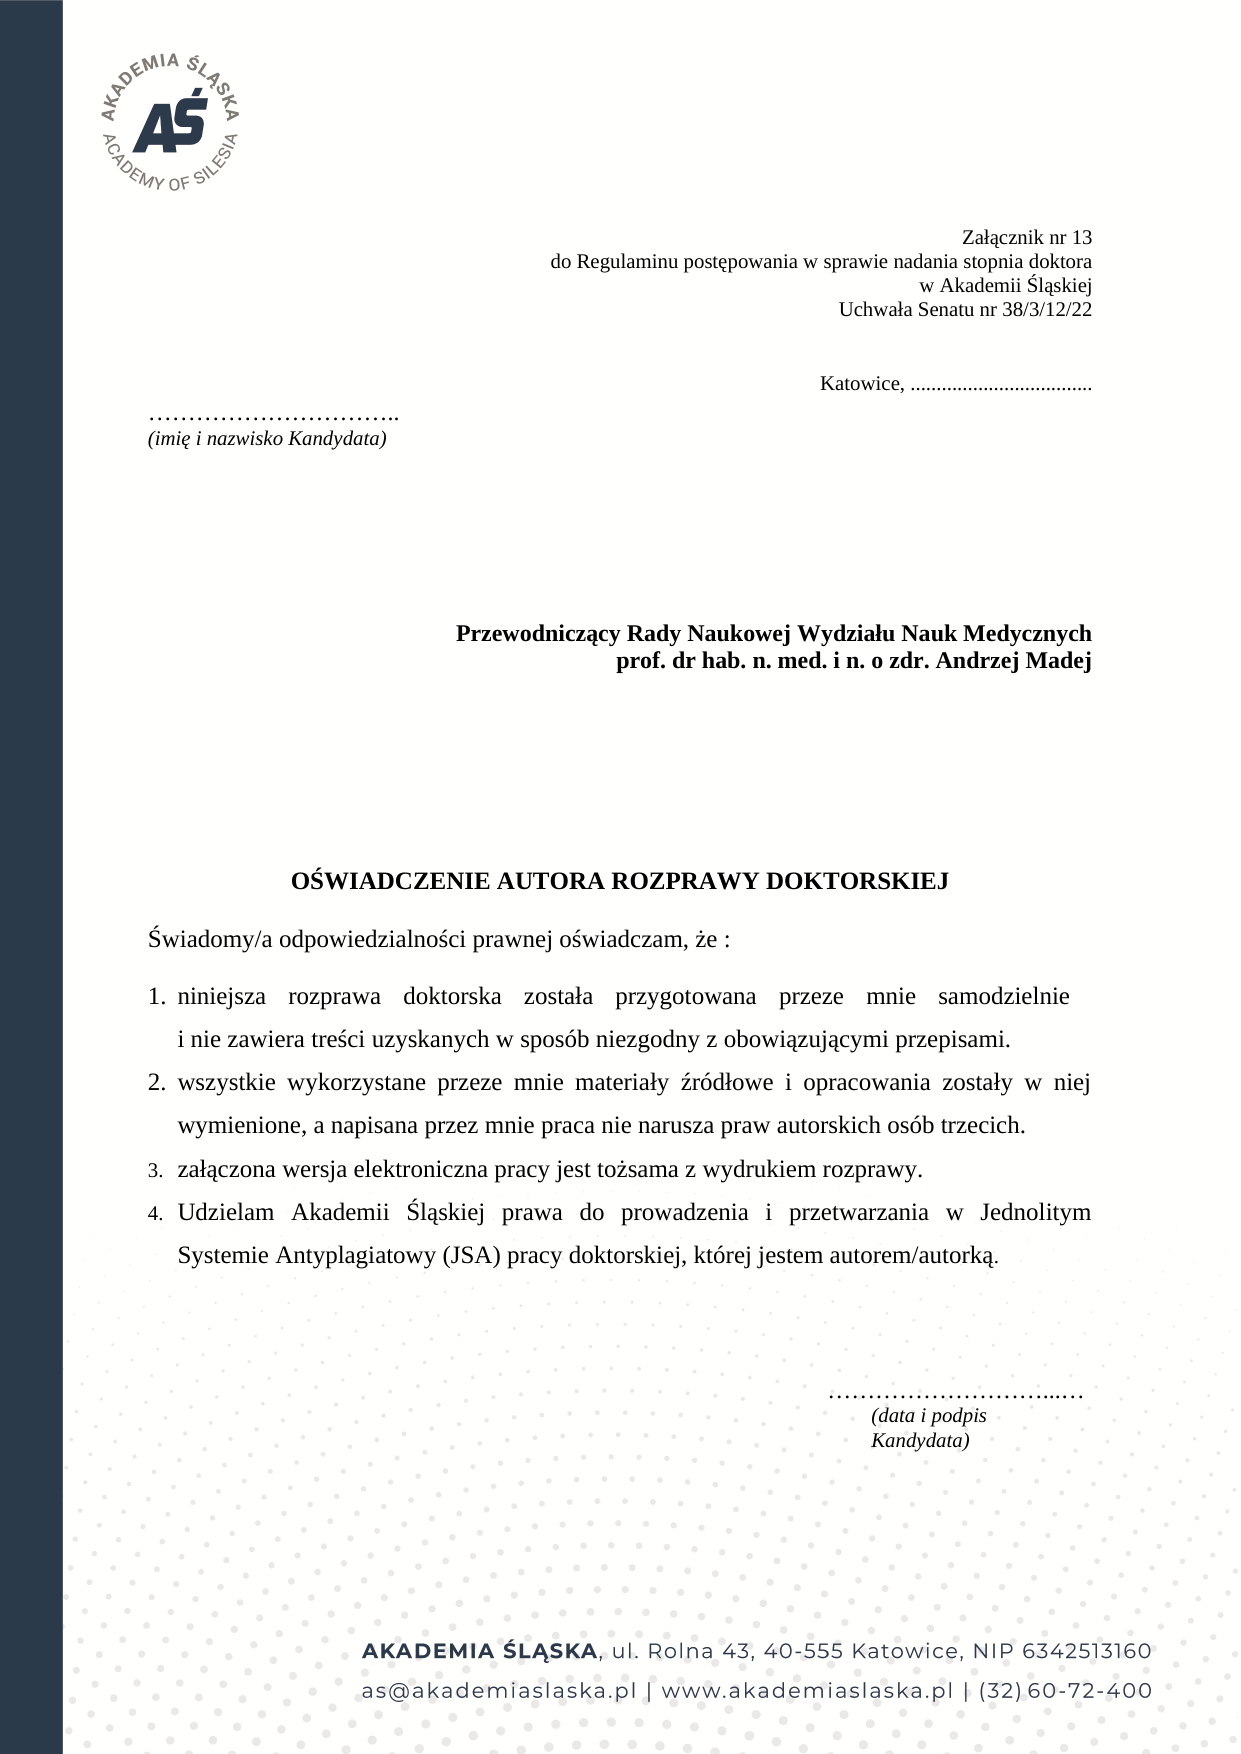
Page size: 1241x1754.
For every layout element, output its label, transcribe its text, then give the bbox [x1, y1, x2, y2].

text (imię i nazwisko Kandydata) [148, 426, 1092, 450]
text ………………………….. [148, 398, 1092, 426]
text OŚWIADCZENIE AUTORA ROZPRAWY DOKTORSKIEJ [148, 866, 1092, 895]
text w Akademii Śląskiej [148, 273, 1092, 297]
picture [0, 0, 1241, 1754]
list załączona wersja elektroniczna pracy jest tożsama z wydrukiem rozprawy. [148, 1154, 1092, 1182]
list niniejsza rozprawa doktorska została przygotowana przeze mnie samodzielnie i nie zawiera treści uzyskanych w sposób niezgodny z obowiązującymi przepisami. [148, 981, 1092, 1053]
list wszystkie wykorzystane przeze mnie materiały źródłowe i opracowania zostały w niej wymienione, a napisana przez mnie praca nie narusza praw autorskich osób trzecich. [148, 1067, 1092, 1139]
text Świadomy/a odpowiedzialności prawnej oświadczam, że : [148, 924, 1092, 952]
text Przewodniczący Rady Naukowej Wydziału Nauk Medycznych prof. dr hab. n. med. i n. o zdr. Andrzej Madej [148, 618, 1092, 674]
text Załącznik nr 13 [148, 148, 1092, 249]
text (data i podpis Kandydata) [871, 1403, 1092, 1452]
text Katowice, ................................... [148, 371, 1092, 395]
text do Regulaminu postępowania w sprawie nadania stopnia doktora [148, 249, 1092, 273]
text ………………………...… [827, 1376, 1092, 1403]
list Udzielam Akademii Śląskiej prawa do prowadzenia i przetwarzania w Jednolitym Systemie Antyplagiatowy (JSA) pracy doktorskiej, której jestem autorem/autorką. [148, 1197, 1092, 1269]
text Uchwała Senatu nr 38/3/12/22 [148, 297, 1092, 321]
